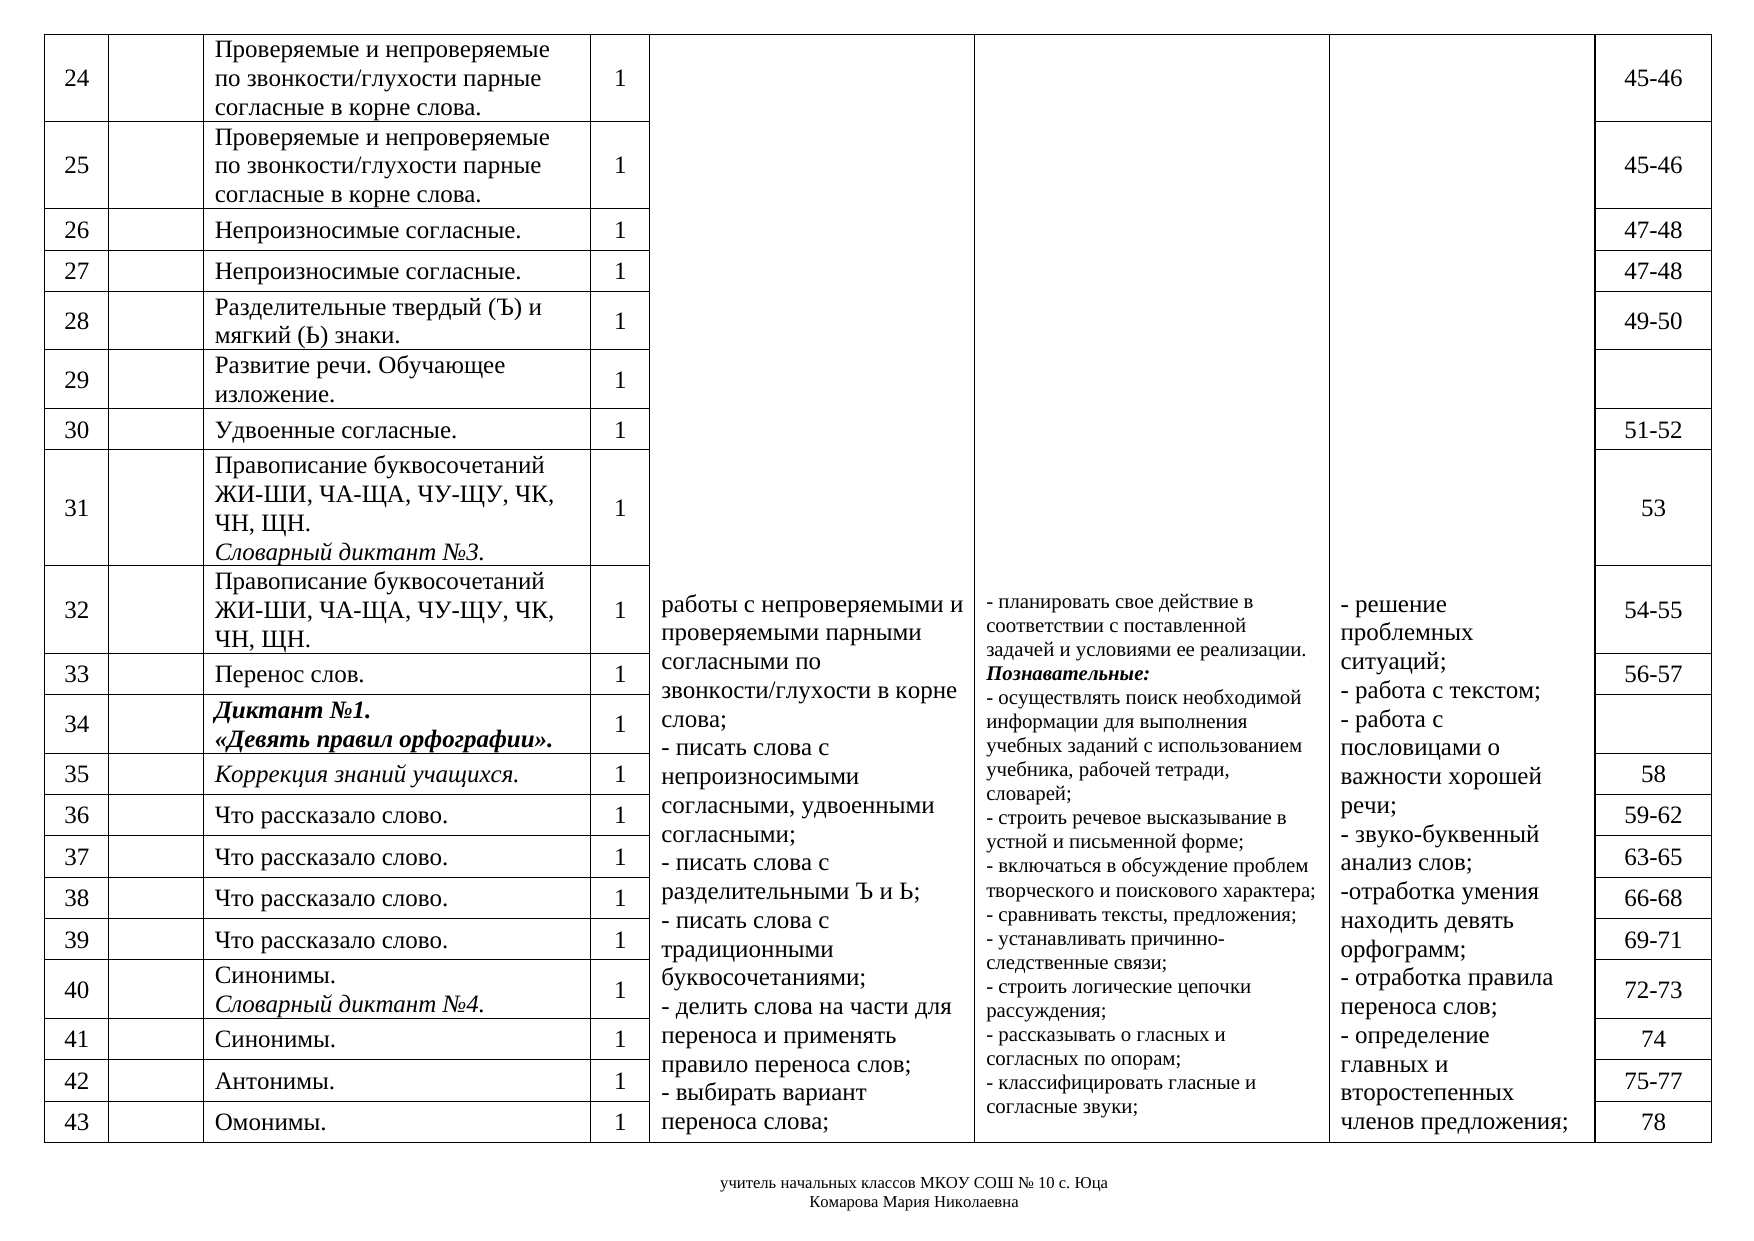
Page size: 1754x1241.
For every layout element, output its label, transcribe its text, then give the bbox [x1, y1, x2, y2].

table_cell Развитие речи. Обучающее изложение. [204, 350, 590, 408]
table_cell 34 [45, 695, 108, 752]
table_cell 1 [591, 409, 649, 449]
table_cell 75-77 [1596, 1060, 1711, 1101]
table_cell 45-46 [1596, 122, 1711, 208]
table_cell Что рассказало слово. [204, 878, 590, 918]
table_cell 1 [591, 450, 649, 565]
table_cell [109, 1060, 203, 1101]
table_cell Синонимы. [204, 1019, 590, 1059]
table_cell 24 [45, 35, 108, 121]
table_cell Диктант №1. «Девять правил орфографии». [204, 695, 590, 752]
table_cell 1 [591, 251, 649, 291]
table_cell 53 [1596, 450, 1711, 565]
table_cell 47-48 [1596, 251, 1711, 291]
table_cell 41 [45, 1019, 108, 1059]
table_cell [109, 919, 203, 959]
table_cell 1 [591, 350, 649, 408]
table_cell Разделительные твердый (Ъ) и мягкий (Ь) знаки. [204, 292, 590, 349]
table_cell Проверяемые и непроверяемые по звонкости/глухости парные согласные в корне слова. [204, 122, 590, 208]
table_cell Что рассказало слово. [204, 795, 590, 835]
table_cell [109, 960, 203, 1018]
table_cell Антонимы. [204, 1060, 590, 1101]
table_cell 1 [591, 795, 649, 835]
table_cell 49-50 [1596, 292, 1711, 349]
table_cell [109, 209, 203, 249]
table_cell [109, 450, 203, 565]
table_cell 25 [45, 122, 108, 208]
table_cell [1596, 695, 1711, 752]
table_cell [109, 350, 203, 408]
table_cell Удвоенные согласные. [204, 409, 590, 449]
table_cell 59-62 [1596, 795, 1711, 835]
table_cell 35 [45, 754, 108, 794]
table_cell Перенос слов. [204, 654, 590, 694]
table_cell [109, 836, 203, 877]
table_cell 58 [1596, 754, 1711, 794]
table_cell Проверяемые и непроверяемые по звонкости/глухости парные согласные в корне слова. [204, 35, 590, 121]
table_cell Что рассказало слово. [204, 836, 590, 877]
table_cell 1 [591, 1102, 649, 1142]
table_cell Правописание буквосочетаний ЖИ-ШИ, ЧА-ЩА, ЧУ-ЩУ, ЧК, ЧН, ЩН. Словарный диктант №3. [204, 450, 590, 565]
table_cell 39 [45, 919, 108, 959]
table_cell 40 [45, 960, 108, 1018]
table_cell 1 [591, 35, 649, 121]
table_cell [109, 409, 203, 449]
table_cell 78 [1596, 1102, 1711, 1142]
table_cell 33 [45, 654, 108, 694]
table_cell [109, 695, 203, 752]
table_cell 1 [591, 1019, 649, 1059]
table_cell 1 [591, 1060, 649, 1101]
table_cell Непроизносимые согласные. [204, 209, 590, 249]
table_cell 36 [45, 795, 108, 835]
table_cell Что рассказало слово. [204, 919, 590, 959]
table_cell [1596, 350, 1711, 408]
table_cell 66-68 [1596, 878, 1711, 918]
table_cell Правописание буквосочетаний ЖИ-ШИ, ЧА-ЩА, ЧУ-ЩУ, ЧК, ЧН, ЩН. [204, 566, 590, 653]
table_cell [109, 654, 203, 694]
table_cell 1 [591, 654, 649, 694]
table_cell 47-48 [1596, 209, 1711, 249]
table_cell 1 [591, 960, 649, 1018]
table_cell 1 [591, 292, 649, 349]
table_cell 38 [45, 878, 108, 918]
table_cell 63-65 [1596, 836, 1711, 877]
table_cell [109, 292, 203, 349]
table_cell 74 [1596, 1019, 1711, 1059]
table_cell [109, 35, 203, 121]
table_cell Коррекция знаний учащихся. [204, 754, 590, 794]
table_cell 1 [591, 122, 649, 208]
table_cell Непроизносимые согласные. [204, 251, 590, 291]
table_cell 26 [45, 209, 108, 249]
table_cell [109, 1102, 203, 1142]
table_cell 1 [591, 919, 649, 959]
table_cell [109, 878, 203, 918]
table_cell 1 [591, 695, 649, 752]
table_cell 27 [45, 251, 108, 291]
table_cell 72-73 [1596, 960, 1711, 1018]
table_cell 30 [45, 409, 108, 449]
table_cell [109, 566, 203, 653]
table_cell 45-46 [1596, 35, 1711, 121]
table_cell 56-57 [1596, 654, 1711, 694]
table_cell 32 [45, 566, 108, 653]
table_cell [109, 122, 203, 208]
table_cell 69-71 [1596, 919, 1711, 959]
table_cell 54-55 [1596, 566, 1711, 653]
table_cell 1 [591, 209, 649, 249]
table_cell Синонимы. Словарный диктант №4. [204, 960, 590, 1018]
table_cell 1 [591, 878, 649, 918]
table_cell 43 [45, 1102, 108, 1142]
table_cell 29 [45, 350, 108, 408]
table_cell Омонимы. [204, 1102, 590, 1142]
table_cell [109, 251, 203, 291]
table_cell [109, 754, 203, 794]
table_cell 37 [45, 836, 108, 877]
table_cell [109, 795, 203, 835]
table_cell 1 [591, 836, 649, 877]
table_cell 42 [45, 1060, 108, 1101]
table_cell [109, 1019, 203, 1059]
table_cell 28 [45, 292, 108, 349]
table_cell 51-52 [1596, 409, 1711, 449]
table_cell 1 [591, 566, 649, 653]
table_cell 31 [45, 450, 108, 565]
table_cell 1 [591, 754, 649, 794]
